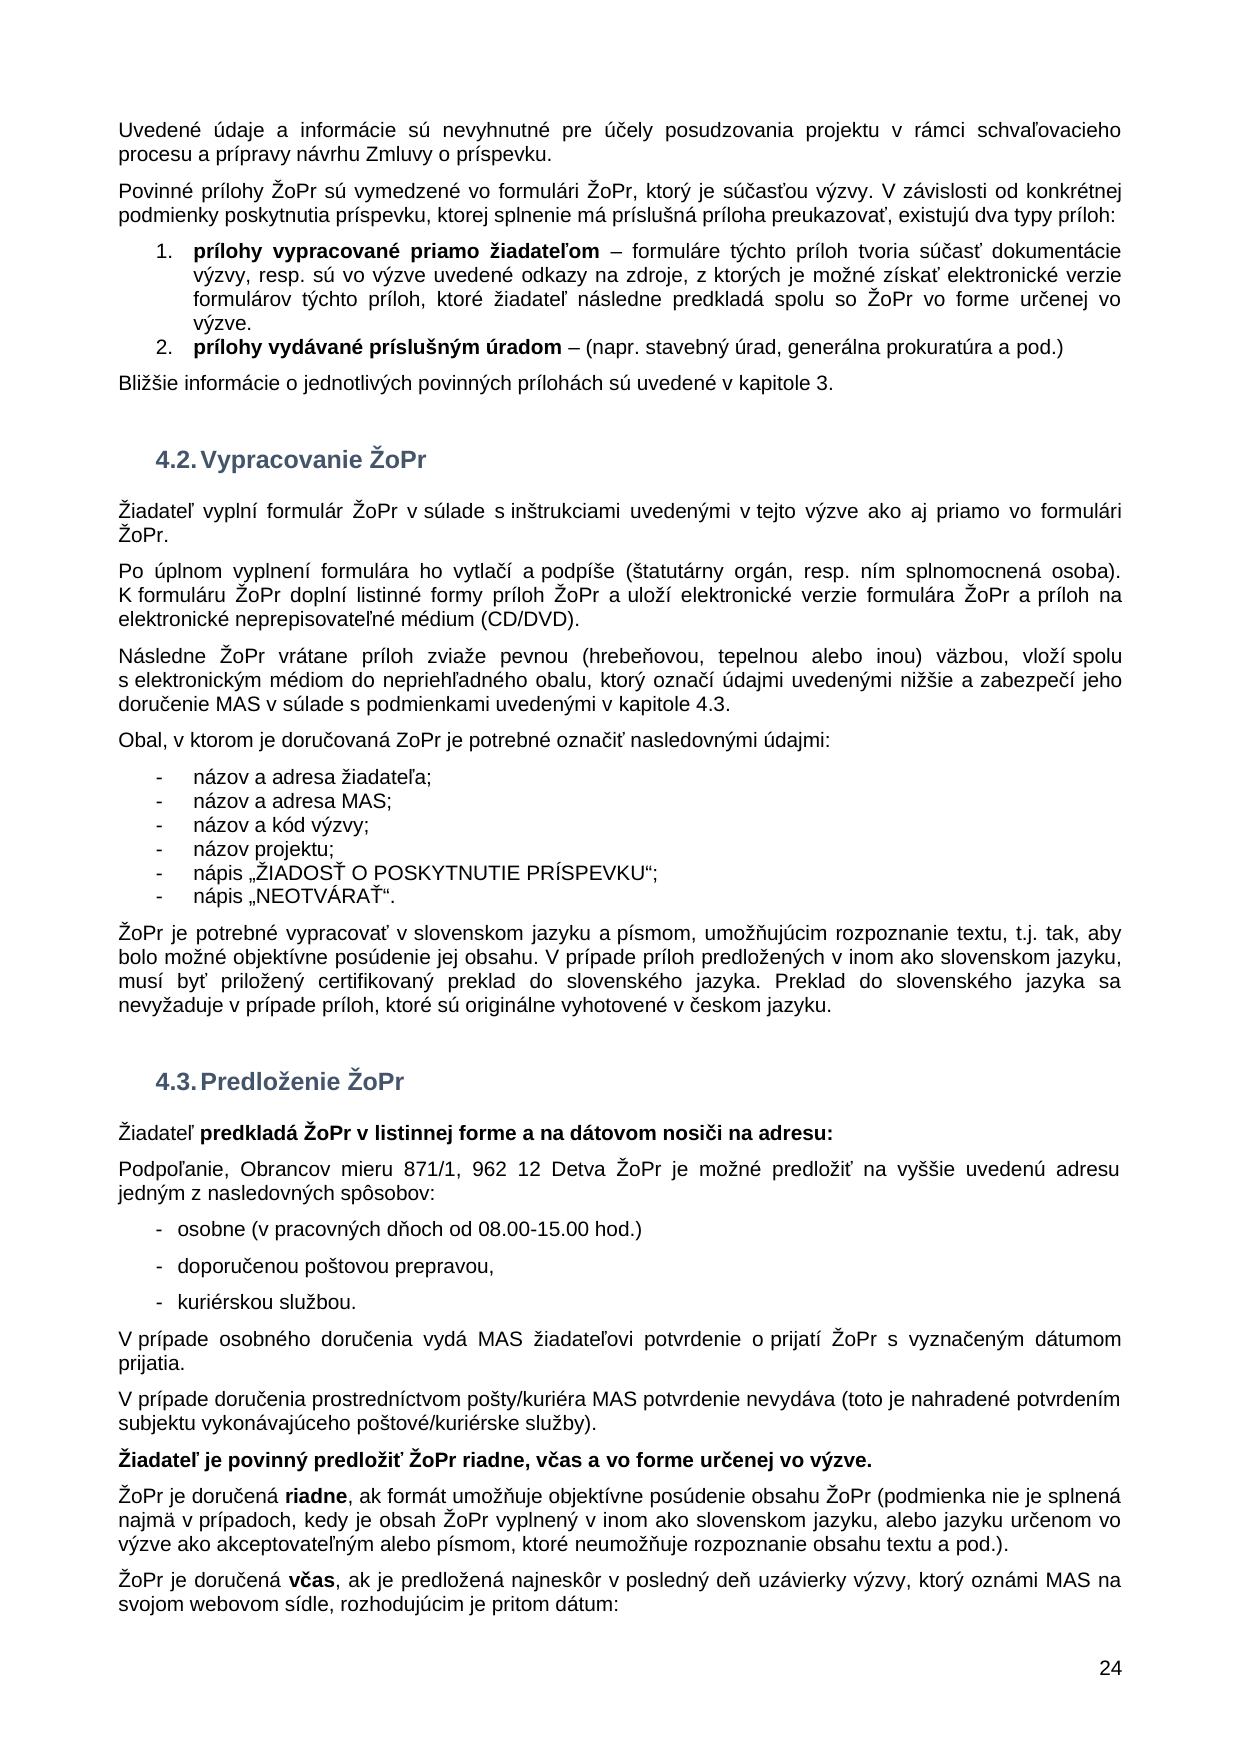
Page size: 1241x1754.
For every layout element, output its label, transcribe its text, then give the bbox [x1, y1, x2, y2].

list názov projektu; [156, 836, 1122, 860]
text Po úplnom vyplnení formulára ho vytlačí a podpíše (štatutárny orgán, resp. ním splnomocnená osoba). K formuláru ŽoPr doplní listinné formy príloh ŽoPr a uloží elektronické verzie formulára ŽoPr a príloh na elektronické neprepisovateľné médium (CD/DVD). [118, 559, 1122, 631]
list názov a kód výzvy; [156, 812, 1122, 836]
text Povinné prílohy ŽoPr sú vymedzené vo formulári ŽoPr, ktorý je súčasťou výzvy. V závislosti od konkrétnej podmienky poskytnutia príspevku, ktorej splnenie má príslušná príloha preukazovať, existujú dva typy príloh: [118, 178, 1122, 226]
text Obal, v ktorom je doručovaná ZoPr je potrebné označiť nasledovnými údajmi: [118, 728, 1122, 752]
text Následne ŽoPr vrátane príloh zviaže pevnou (hrebeňovou, tepelnou alebo inou) väzbou, vloží spolu s elektronickým médiom do nepriehľadného obalu, ktorý označí údajmi uvedenými nižšie a zabezpečí jeho doručenie MAS v súlade s podmienkami uvedenými v kapitole 4.3. [118, 644, 1122, 716]
list názov a adresa žiadateľa; [156, 764, 1122, 788]
text Žiadateľ predkladá ŽoPr v listinnej forme a na dátovom nosiči na adresu: [118, 1120, 1122, 1144]
list doporučenou poštovou prepravou, [156, 1254, 1122, 1278]
list nápis „ŽIADOSŤ O POSKYTNUTIE PRÍSPEVKU“; [156, 860, 1122, 884]
list prílohy vypracované priamo žiadateľom – formuláre týchto príloh tvoria súčasť dokumentácie výzvy, resp. sú vo výzve uvedené odkazy na zdroje, z ktorých je možné získať elektronické verzie formulárov týchto príloh, ktoré žiadateľ následne predkladá spolu so ŽoPr vo forme určenej vo výzve. [156, 239, 1122, 335]
list osobne (v pracovných dňoch od 08.00-15.00 hod.) [155, 1217, 1122, 1241]
list nápis „NEOTVÁRAŤ“. [156, 884, 1122, 908]
text Žiadateľ vyplní formulár ŽoPr v súlade s inštrukciami uvedenými v tejto výzve ako aj priamo vo formulári ŽoPr. [118, 499, 1122, 547]
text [118, 118, 1122, 166]
text Bližšie informácie o jednotlivých povinných prílohách sú uvedené v kapitole 3. [118, 371, 1122, 395]
list Vypracovanie ŽoPr [155, 445, 1122, 474]
text Podpoľanie, Obrancov mieru 871/1, 962 12 Detva ŽoPr je možné predložiť na vyššie uvedenú adresu jedným z nasledovných spôsobov: [118, 1157, 1122, 1205]
text V prípade doručenia prostredníctvom pošty/kuriéra MAS potvrdenie nevydáva (toto je nahradené potvrdením subjektu vykonávajúceho poštové/kuriérske služby). [118, 1387, 1122, 1435]
list Predloženie ŽoPr [155, 1067, 1122, 1095]
text ŽoPr je potrebné vypracovať v slovenskom jazyku a písmom, umožňujúcim rozpoznanie textu, t.j. tak, aby bolo možné objektívne posúdenie jej obsahu. V prípade príloh predložených v inom ako slovenskom jazyku, musí byť priložený certifikovaný preklad do slovenského jazyka. Preklad do slovenského jazyka sa nevyžaduje v prípade príloh, ktoré sú originálne vyhotovené v českom jazyku. [118, 921, 1122, 1017]
text V prípade osobného doručenia vydá MAS žiadateľovi potvrdenie o prijatí ŽoPr s vyznačeným dátumom prijatia. [118, 1327, 1122, 1374]
text ŽoPr je doručená včas, ak je predložená najneskôr v posledný deň uzávierky výzvy, ktorý oznámi MAS na svojom webovom sídle, rozhodujúcim je pritom dátum: [118, 1568, 1122, 1616]
list prílohy vydávané príslušným úradom – (napr. stavebný úrad, generálna prokuratúra a pod.) [156, 335, 1122, 359]
text Žiadateľ je povinný predložiť ŽoPr riadne, včas a vo forme určenej vo výzve. [118, 1447, 1122, 1471]
list kuriérskou službou. [156, 1290, 1122, 1314]
text ŽoPr je doručená riadne, ak formát umožňuje objektívne posúdenie obsahu ŽoPr (podmienka nie je splnená najmä v prípadoch, kedy je obsah ŽoPr vyplnený v inom ako slovenskom jazyku, alebo jazyku určenom vo výzve ako akceptovateľným alebo písmom, ktoré neumožňuje rozpoznanie obsahu textu a pod.). [118, 1484, 1122, 1556]
list názov a adresa MAS; [156, 788, 1122, 812]
